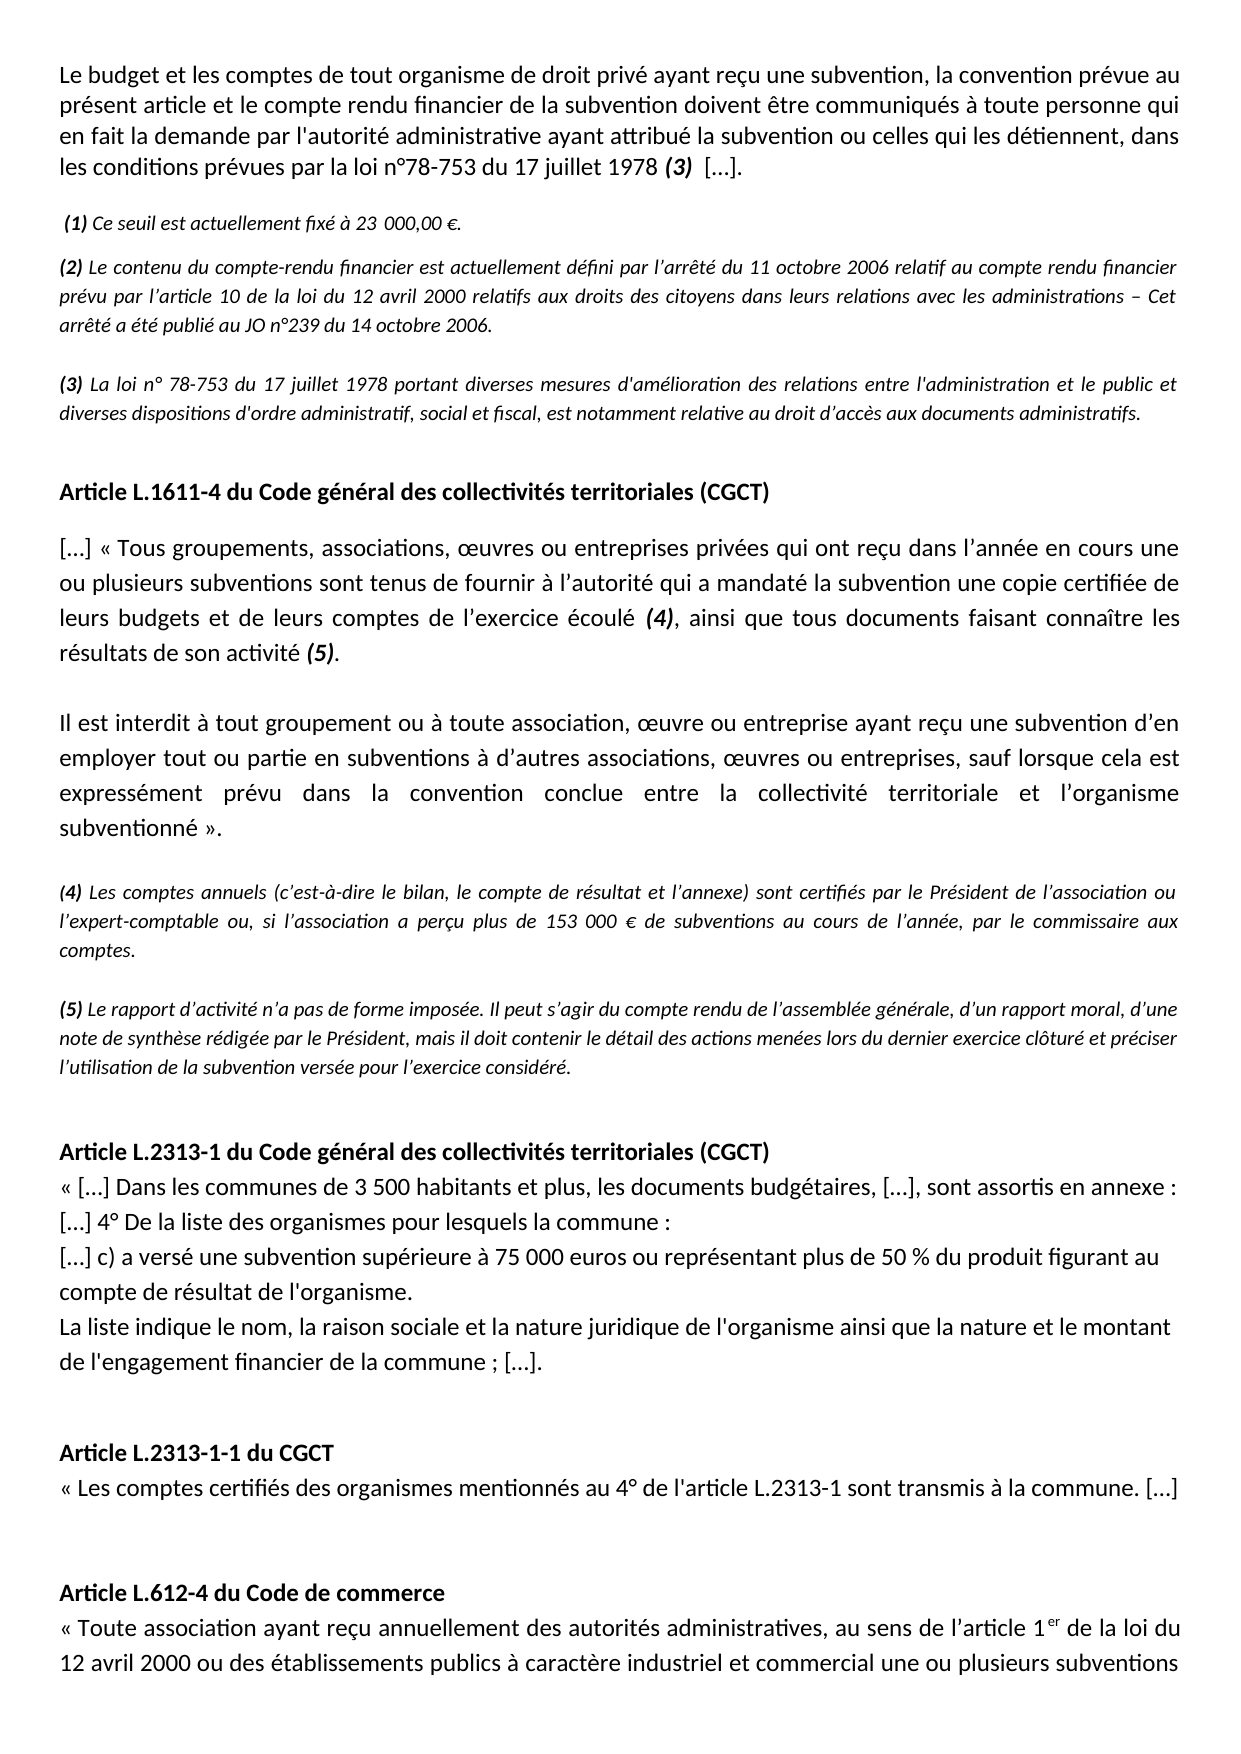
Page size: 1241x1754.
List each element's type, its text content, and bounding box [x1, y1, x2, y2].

text Article L.1611-4 du Code général des collectivités territoriales (CGCT) [59, 476, 1181, 507]
text (1) Ce seuil est actuellement fixé à 23 000,00 €. [59, 210, 1181, 236]
text Article L.2313-1-1 du CGCT [59, 1437, 1181, 1467]
text (4) Les comptes annuels (c’est-à-dire le bilan, le compte de résultat et l’annexe) sont certifiés par le Président de l’association ou l’expert-comptable ou, si l’association a perçu plus de 153 000 € de subventions au cours de l’année, par le commissaire aux comptes. [59, 879, 1181, 963]
text « […] Dans les communes de 3 500 habitants et plus, les documents budgétaires, […], sont assortis en annexe : [59, 1171, 1181, 1202]
text Article L.2313-1 du Code général des collectivités territoriales (CGCT) [59, 1136, 1181, 1167]
text (5) Le rapport d’activité n’a pas de forme imposée. Il peut s’agir du compte rendu de l’assemblée générale, d’un rapport moral, d’une note de synthèse rédigée par le Président, mais il doit contenir le détail des actions menées lors du dernier exercice clôturé et préciser l’utilisation de la subvention versée pour l’exercice considéré. [59, 996, 1181, 1080]
text Article L.612-4 du Code de commerce [59, 1577, 1181, 1607]
text (3) La loi n° 78-753 du 17 juillet 1978 portant diverses mesures d'amélioration des relations entre l'administration et le public et diverses dispositions d'ordre administratif, social et fiscal, est notamment relative au droit d’accès aux documents administratifs. [59, 371, 1181, 425]
text « Les comptes certifiés des organismes mentionnés au 4° de l'article L.2313-1 sont transmis à la commune. […] [59, 1472, 1181, 1502]
text […] « Tous groupements, associations, œuvres ou entreprises privées qui ont reçu dans l’année en cours une ou plusieurs subventions sont tenus de fournir à l’autorité qui a mandaté la subvention une copie certifiée de leurs budgets et de leurs comptes de l’exercice écoulé (4), ainsi que tous documents faisant connaître les résultats de son activité (5). [59, 532, 1181, 668]
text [59, 1612, 1181, 1677]
text […] 4° De la liste des organismes pour lesquels la commune : [59, 1206, 1181, 1237]
text Il est interdit à tout groupement ou à toute association, œuvre ou entreprise ayant reçu une subvention d’en employer tout ou partie en subventions à d’autres associations, œuvres ou entreprises, sauf lorsque cela est expressément prévu dans la convention conclue entre la collectivité territoriale et l’organisme subventionné ». [59, 707, 1181, 843]
text Le budget et les comptes de tout organisme de droit privé ayant reçu une subvention, la convention prévue au présent article et le compte rendu financier de la subvention doivent être communiqués à toute personne qui en fait la demande par l'autorité administrative ayant attribué la subvention ou celles qui les détiennent, dans les conditions prévues par la loi n°78-753 du 17 juillet 1978 (3) […]. [59, 59, 1181, 181]
text […] c) a versé une subvention supérieure à 75 000 euros ou représentant plus de 50 % du produit figurant au compte de résultat de l'organisme. [59, 1241, 1181, 1307]
text La liste indique le nom, la raison sociale et la nature juridique de l'organisme ainsi que la nature et le montant de l'engagement financier de la commune ; […]. [59, 1311, 1181, 1377]
text (2) Le contenu du compte-rendu financier est actuellement défini par l’arrêté du 11 octobre 2006 relatif au compte rendu financier prévu par l’article 10 de la loi du 12 avril 2000 relatifs aux droits des citoyens dans leurs relations avec les administrations – Cet arrêté a été publié au JO n°239 du 14 octobre 2006. [59, 254, 1181, 338]
